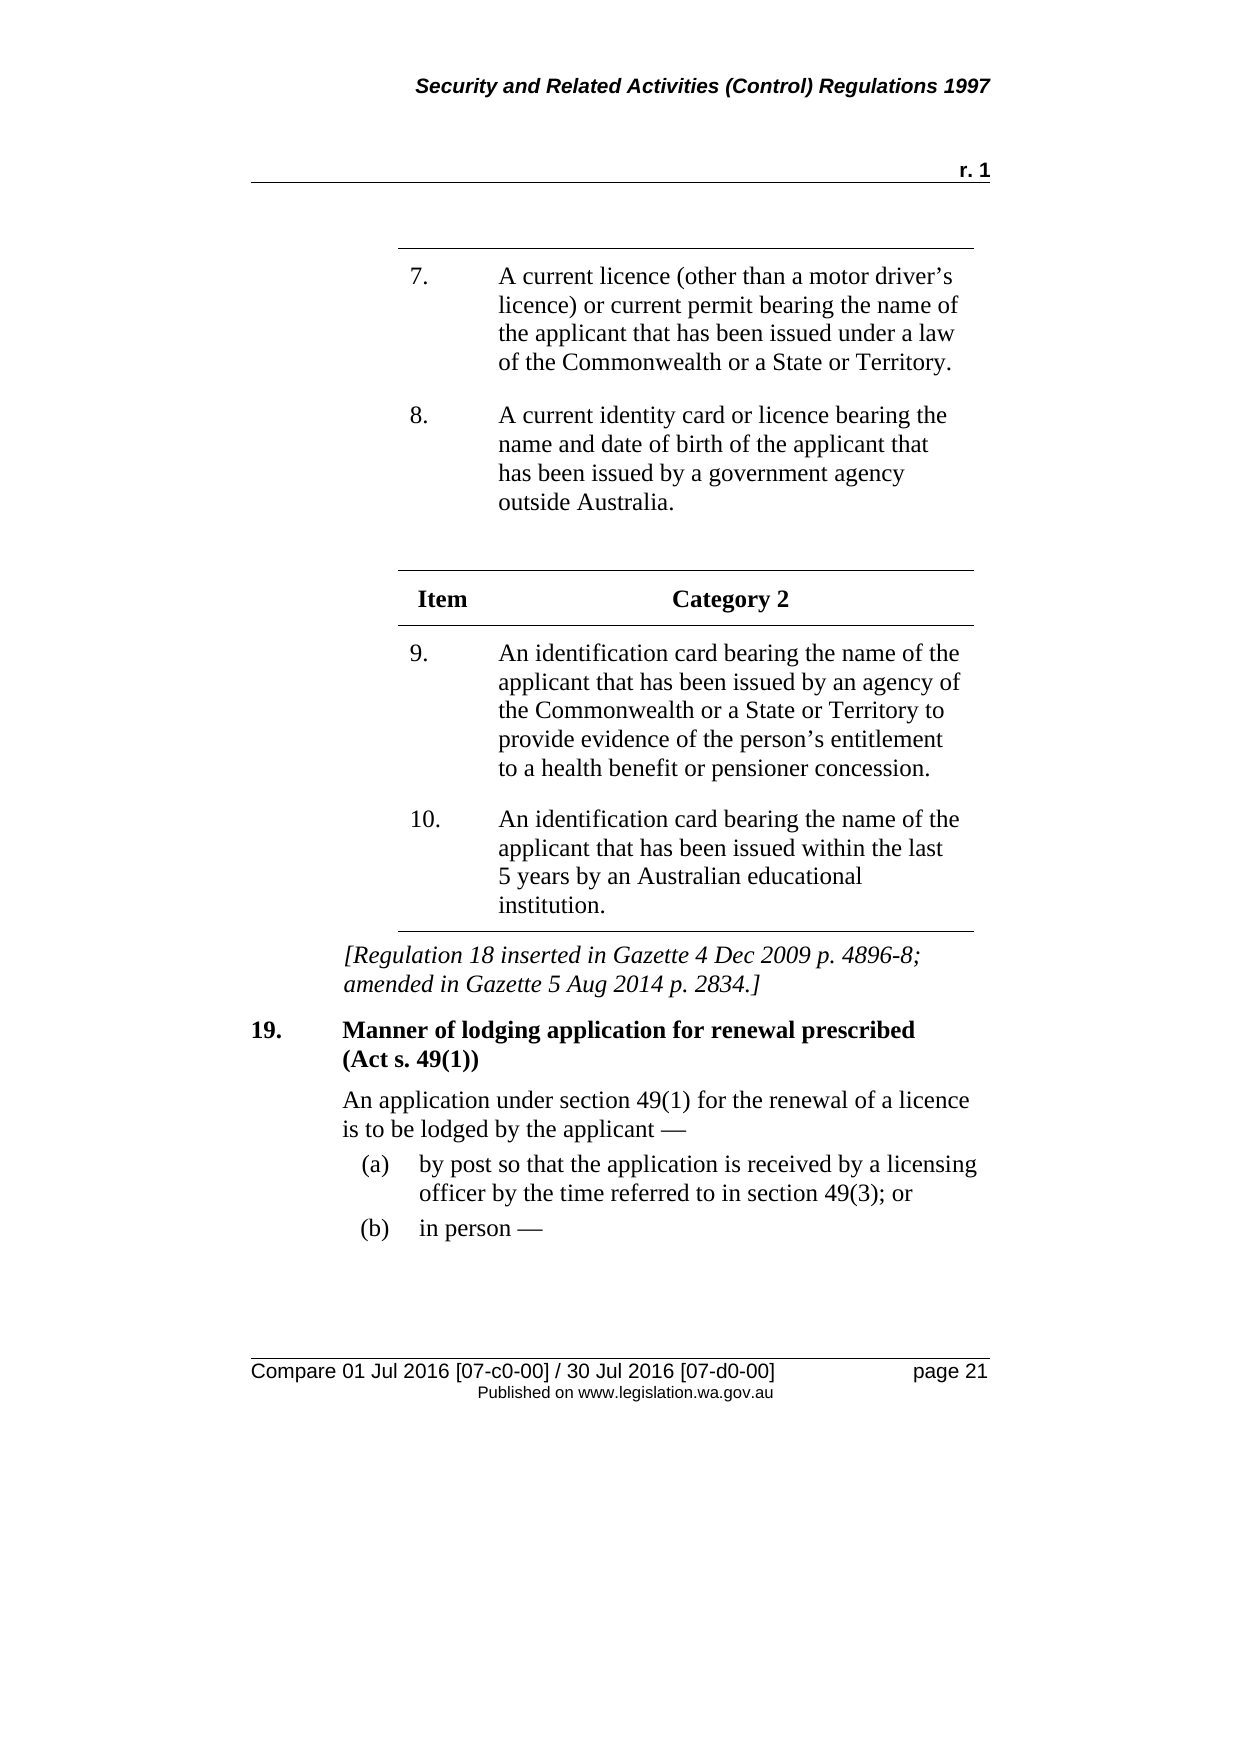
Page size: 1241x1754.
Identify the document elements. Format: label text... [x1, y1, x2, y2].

table_cell Item [398, 571, 487, 624]
table_cell 9. [398, 626, 487, 793]
table_cell An identification card bearing the name of the applicant that has been issued within the last 5 years by an Australian educational institution. [487, 794, 974, 931]
text [Regulation 18 inserted in Gazette 4 Dec 2009 p. 4896-8; amended in Gazette 5 Aug 2014 p. 2834.] [251, 940, 990, 998]
text (a) by post so that the application is received by a licensing officer by the time referred to in section 49(3); or [251, 1149, 990, 1207]
table_cell A current identity card or licence bearing the name and date of birth of the applicant that has been issued by a government agency outside . [487, 388, 974, 568]
table_cell 10. [398, 794, 487, 931]
subtitle 19. Manner of lodging application for renewal prescribed (Act s. 49(1)) [251, 1015, 990, 1073]
table_cell Category 2 [487, 571, 974, 624]
text An application under section 49(1) for the renewal of a licence is to be lodged by the applicant — [251, 1085, 990, 1143]
table_cell 8. [398, 388, 487, 568]
table_cell An identification card bearing the name of the applicant that has been issued by an agency of the Commonwealth or a State or Territory to provide evidence of the person’s entitlement to a health benefit or pensioner concession. [487, 626, 974, 793]
table_cell A current licence (other than a motor driver’s licence) or current permit bearing the name of the applicant that has been issued under a law of the Commonwealth or a State or Territory. [487, 249, 974, 388]
table_cell 7. [398, 249, 487, 388]
text (b) in person — [251, 1213, 990, 1242]
